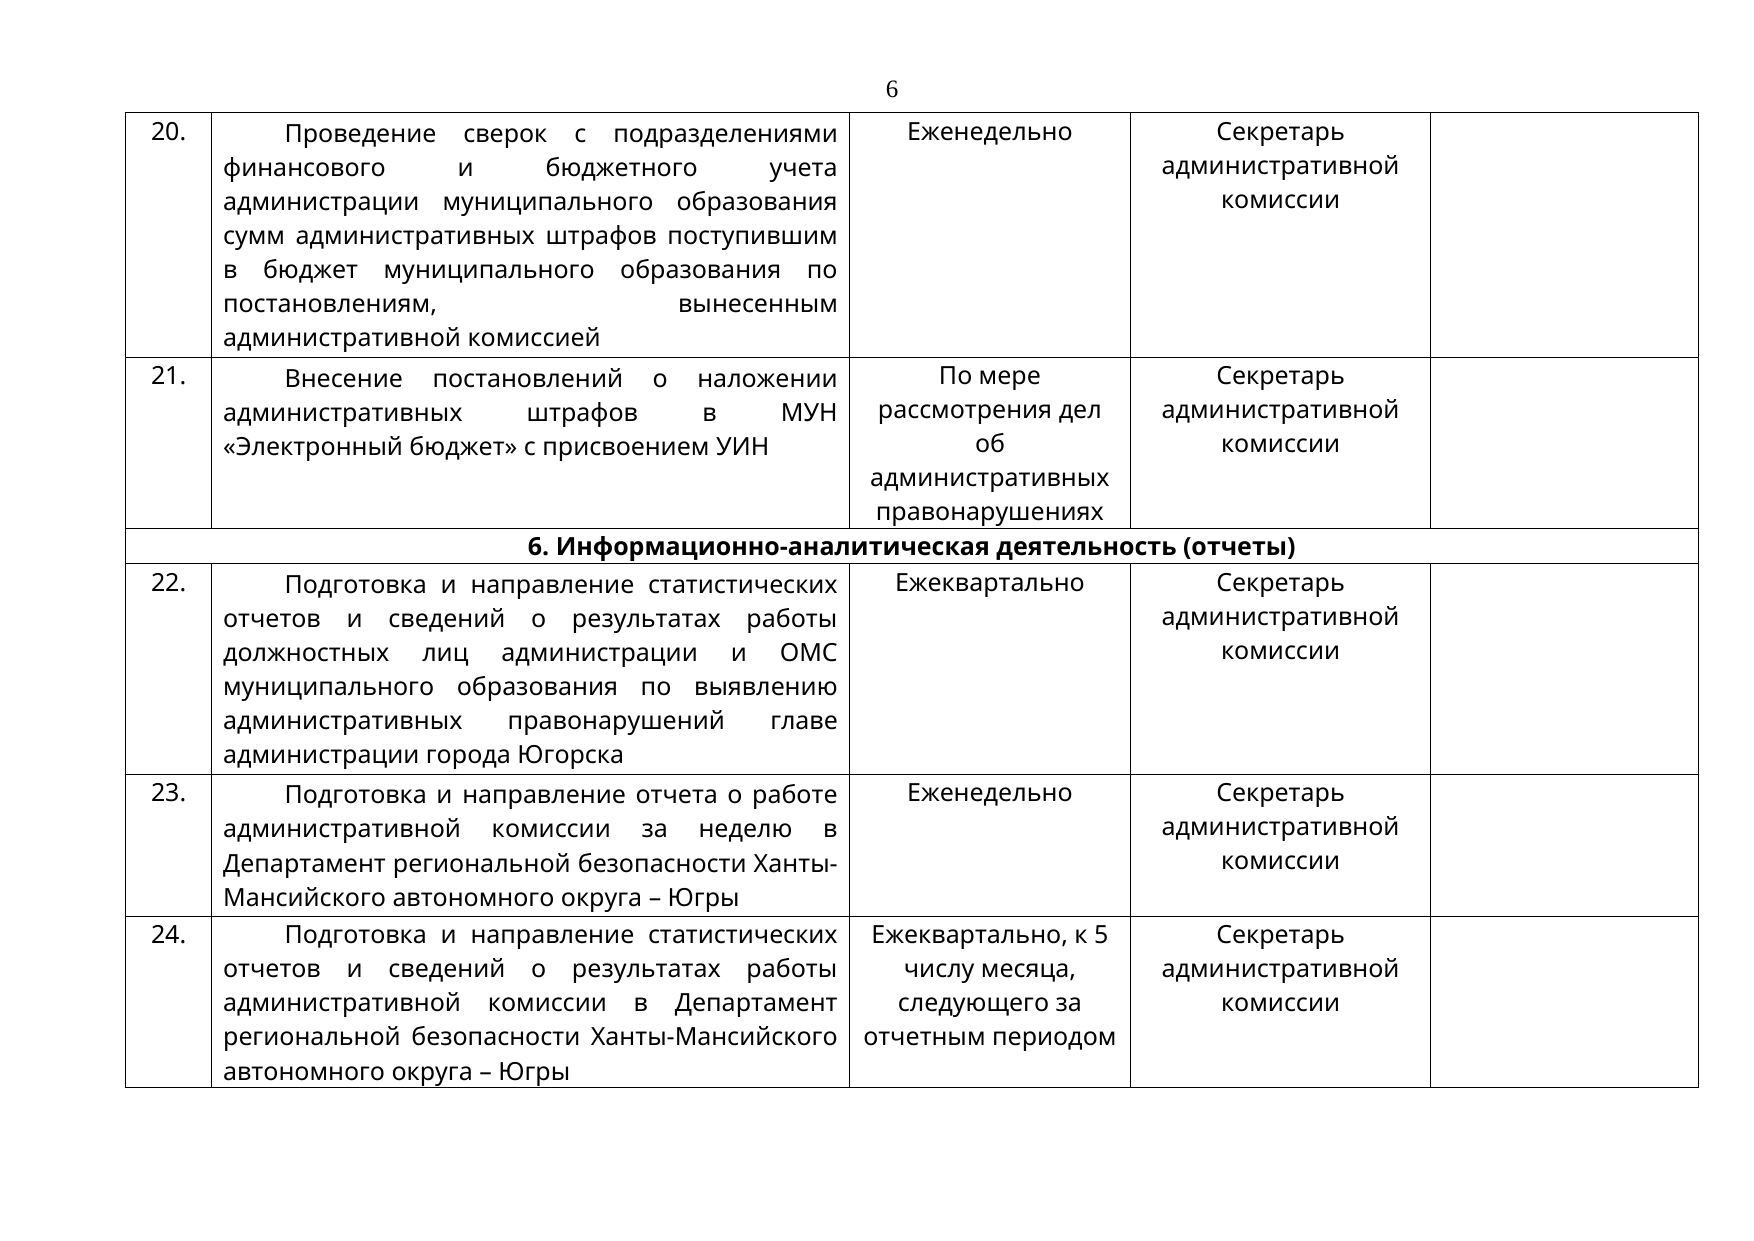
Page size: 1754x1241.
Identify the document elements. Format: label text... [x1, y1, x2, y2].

table_cell Подготовка и направление статистических отчетов и сведений о результатах работы должностных лиц администрации и ОМС муниципального образования по выявлению административных правонарушений главе администрации города Югорска [212, 564, 849, 773]
table_cell [1431, 564, 1698, 773]
table_cell 6. Информационно-аналитическая деятельность (отчеты) [126, 529, 1698, 563]
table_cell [1131, 113, 1430, 357]
table_cell Подготовка и направление статистических отчетов и сведений о результатах работы административной комиссии в Департамент региональной безопасности Ханты-Мансийского автономного округа – Югры [212, 917, 849, 1087]
table_cell Еженедельно [850, 113, 1130, 357]
table_cell Ежеквартально [850, 564, 1130, 773]
table_cell 22. [126, 564, 211, 773]
table_cell Секретарь административной комиссии [1131, 775, 1430, 916]
table_cell [1431, 358, 1698, 528]
table_cell [1431, 917, 1698, 1087]
table_cell Проведение сверок с подразделениями финансового и бюджетного учета администрации муниципального образования сумм административных штрафов поступившим в бюджет муниципального образования по постановлениям, вынесенным административной комиссией [212, 113, 849, 357]
table_cell 24. [126, 917, 211, 1087]
table_cell Подготовка и направление отчета о работе административной комиссии за неделю в Департамент региональной безопасности Ханты-Мансийского автономного округа – Югры [212, 775, 849, 916]
table_cell [1431, 113, 1698, 357]
table_cell Секретарь административной комиссии [1131, 358, 1430, 528]
table_cell Секретарь административной комиссии [1131, 564, 1430, 773]
table_cell [1431, 775, 1698, 916]
table_cell Еженедельно [850, 775, 1130, 916]
table_cell По мере рассмотрения дел об административных правонарушениях [850, 358, 1130, 528]
table_cell 23. [126, 775, 211, 916]
table_cell 20. [126, 113, 211, 357]
table_cell Внесение постановлений о наложении административных штрафов в МУН «Электронный бюджет» с присвоением УИН [212, 358, 849, 528]
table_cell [1131, 917, 1430, 1087]
table_cell Ежеквартально, к 5 числу месяца, следующего за отчетным периодом [850, 917, 1130, 1087]
table_cell 21. [126, 358, 211, 528]
